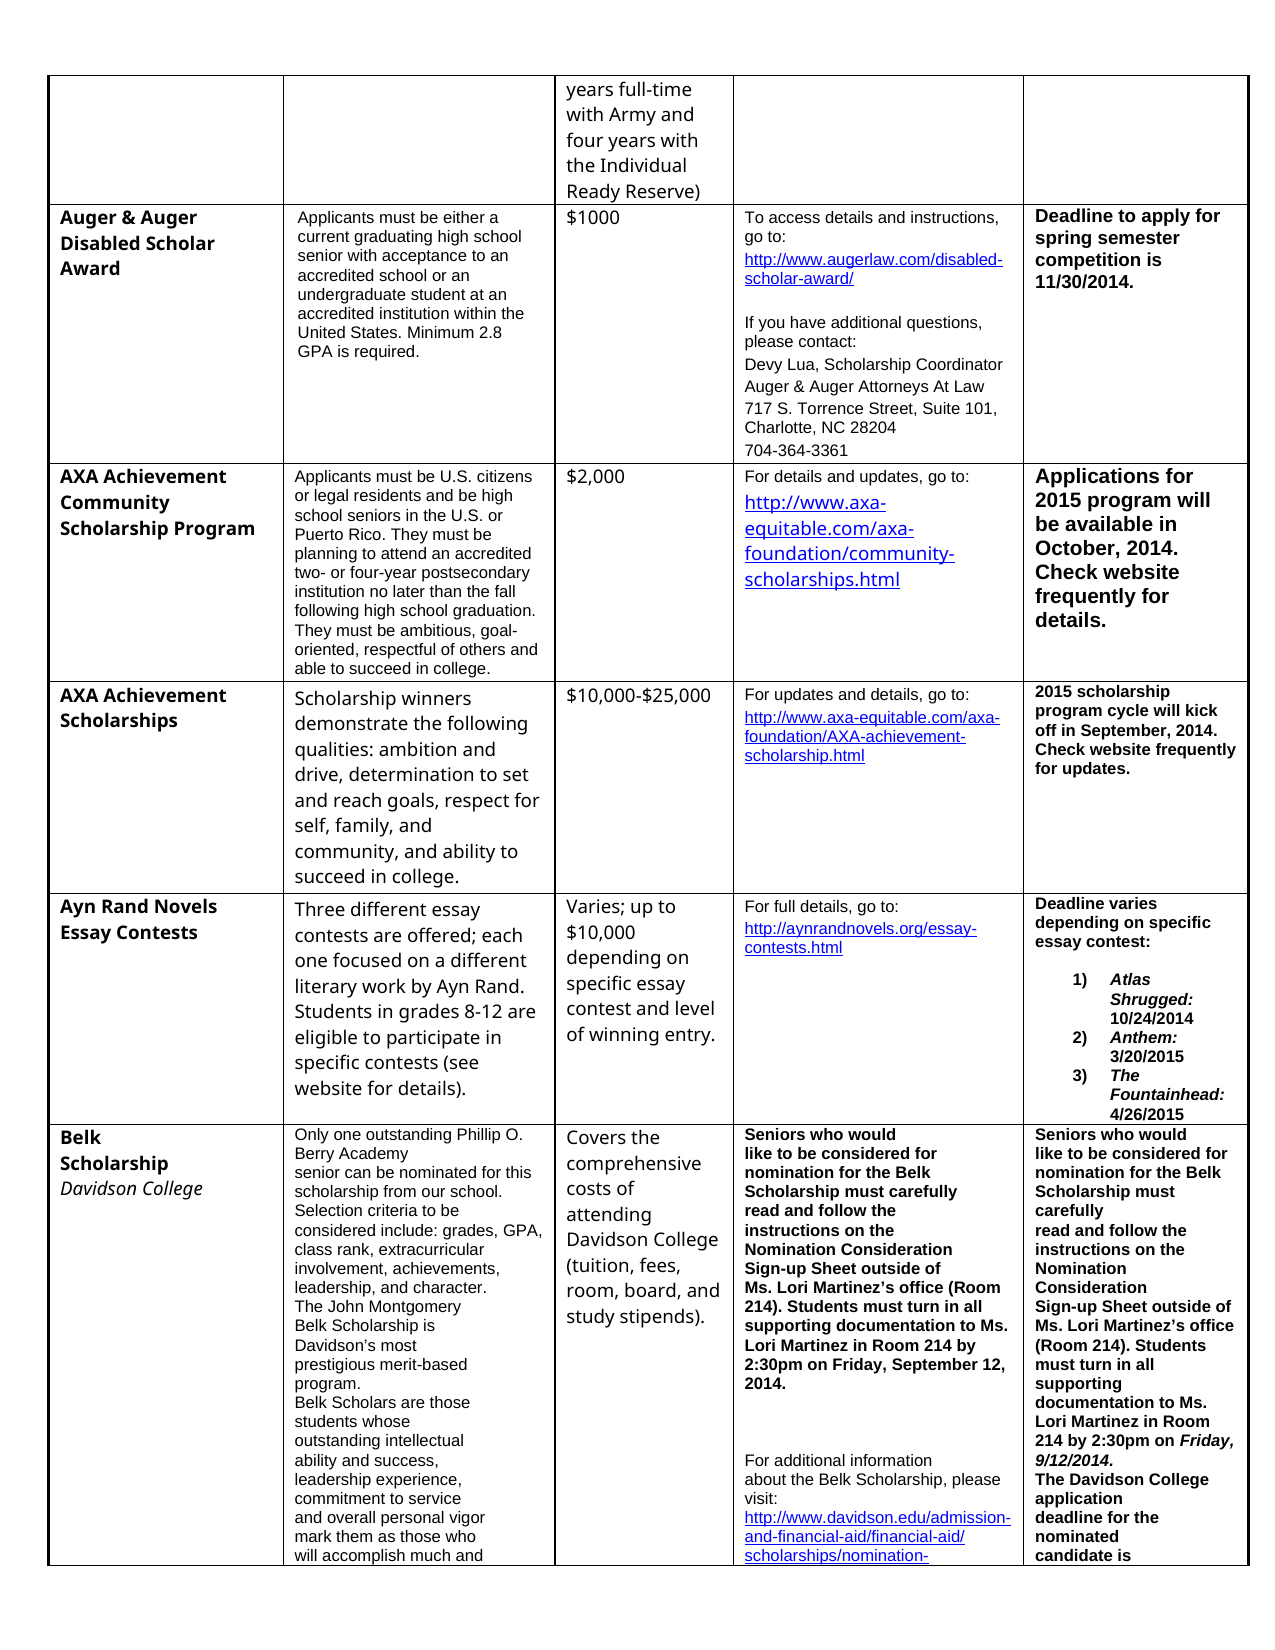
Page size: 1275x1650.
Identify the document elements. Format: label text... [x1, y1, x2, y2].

table_cell AXA Achievement Scholarships [50, 682, 283, 892]
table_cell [284, 76, 554, 204]
table_cell AXA Achievement Community Scholarship Program [50, 464, 283, 681]
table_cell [556, 1125, 733, 1565]
table_cell $10,000-$25,000 [556, 682, 733, 892]
table_cell The 2013 program begins on October 15, 2012; check back then for more details.Applications for 2015 program will be available in October, 2014. Check website frequently for details. [1024, 464, 1247, 681]
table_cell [1024, 1125, 1247, 1565]
table_cell Deadline to apply for spring semester competition is 11/30/2014. [1024, 205, 1247, 463]
table_cell $2,000 [556, 464, 733, 681]
table_cell Ayn Rand Novels Essay Contests [50, 894, 283, 1123]
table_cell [734, 76, 1023, 204]
table_cell For details and updates, go to: http://www.axa-equitable.com/axa-foundation/community-scholarships.html [734, 464, 1023, 681]
table_cell Deadline varies depending on specific essay contest: Atlas Shrugged: 10/24/2014 Anthem: 3/20/2015 The Fountainhead: 4/26/2015 [1024, 894, 1247, 1123]
table_cell Scholarship winners demonstrate the following qualities: ambition and drive, determination to set and reach goals, respect for self, family, and community, and ability to succeed in college. [284, 682, 554, 892]
table_cell Varies; up to $10,000 depending on specific essay contest and level of winning entry. [556, 894, 733, 1123]
table_cell For full details, go to: http://aynrandnovels.org/essay-contests.html [734, 894, 1023, 1123]
table_cell Three different essay contests are offered; each one focused on a different literary work by Ayn Rand. Students in grades 8-12 are eligible to participate in specific contests (see website for details). [284, 894, 554, 1123]
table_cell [734, 1125, 1023, 1565]
table_cell $1000 [556, 205, 733, 463]
table_cell To access details and instructions, go to: http://www.augerlaw.com/disabled-scholar-award/ If you have additional questions, please contact: Devy Lua, Scholarship Coordinator Auger & Auger Attorneys At Law 717 S. Torrence Street, Suite 101, Charlotte, NC 28204 704-364-3361 [734, 205, 1023, 463]
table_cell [50, 76, 283, 204]
table_cell 2015 scholarship program cycle will kick off in September, 2014. Check website frequently for updates. [1024, 682, 1247, 892]
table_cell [284, 1125, 554, 1565]
table_cell For updates and details, go to: http://www.axa-equitable.com/axa-foundation/AXA-achievement-scholarship.html [734, 682, 1023, 892]
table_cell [1024, 76, 1247, 204]
table_cell Applicants must be either a current graduating high school senior with acceptance to an accredited school or an undergraduate student at an accredited institution within the United States. Minimum 2.8 GPA is required. [284, 205, 554, 463]
table_cell Auger & Auger Disabled Scholar Award [50, 205, 283, 463]
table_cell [50, 1125, 283, 1565]
table_cell Applicants must be U.S. citizens or legal residents and be high school seniors in the U.S. or Puerto Rico. They must be planning to attend an accredited two- or four-year postsecondary institution no later than the fall following high school graduation. They must be ambitious, goal-oriented, respectful of others and able to succeed in college. [284, 464, 554, 681]
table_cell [556, 76, 733, 204]
